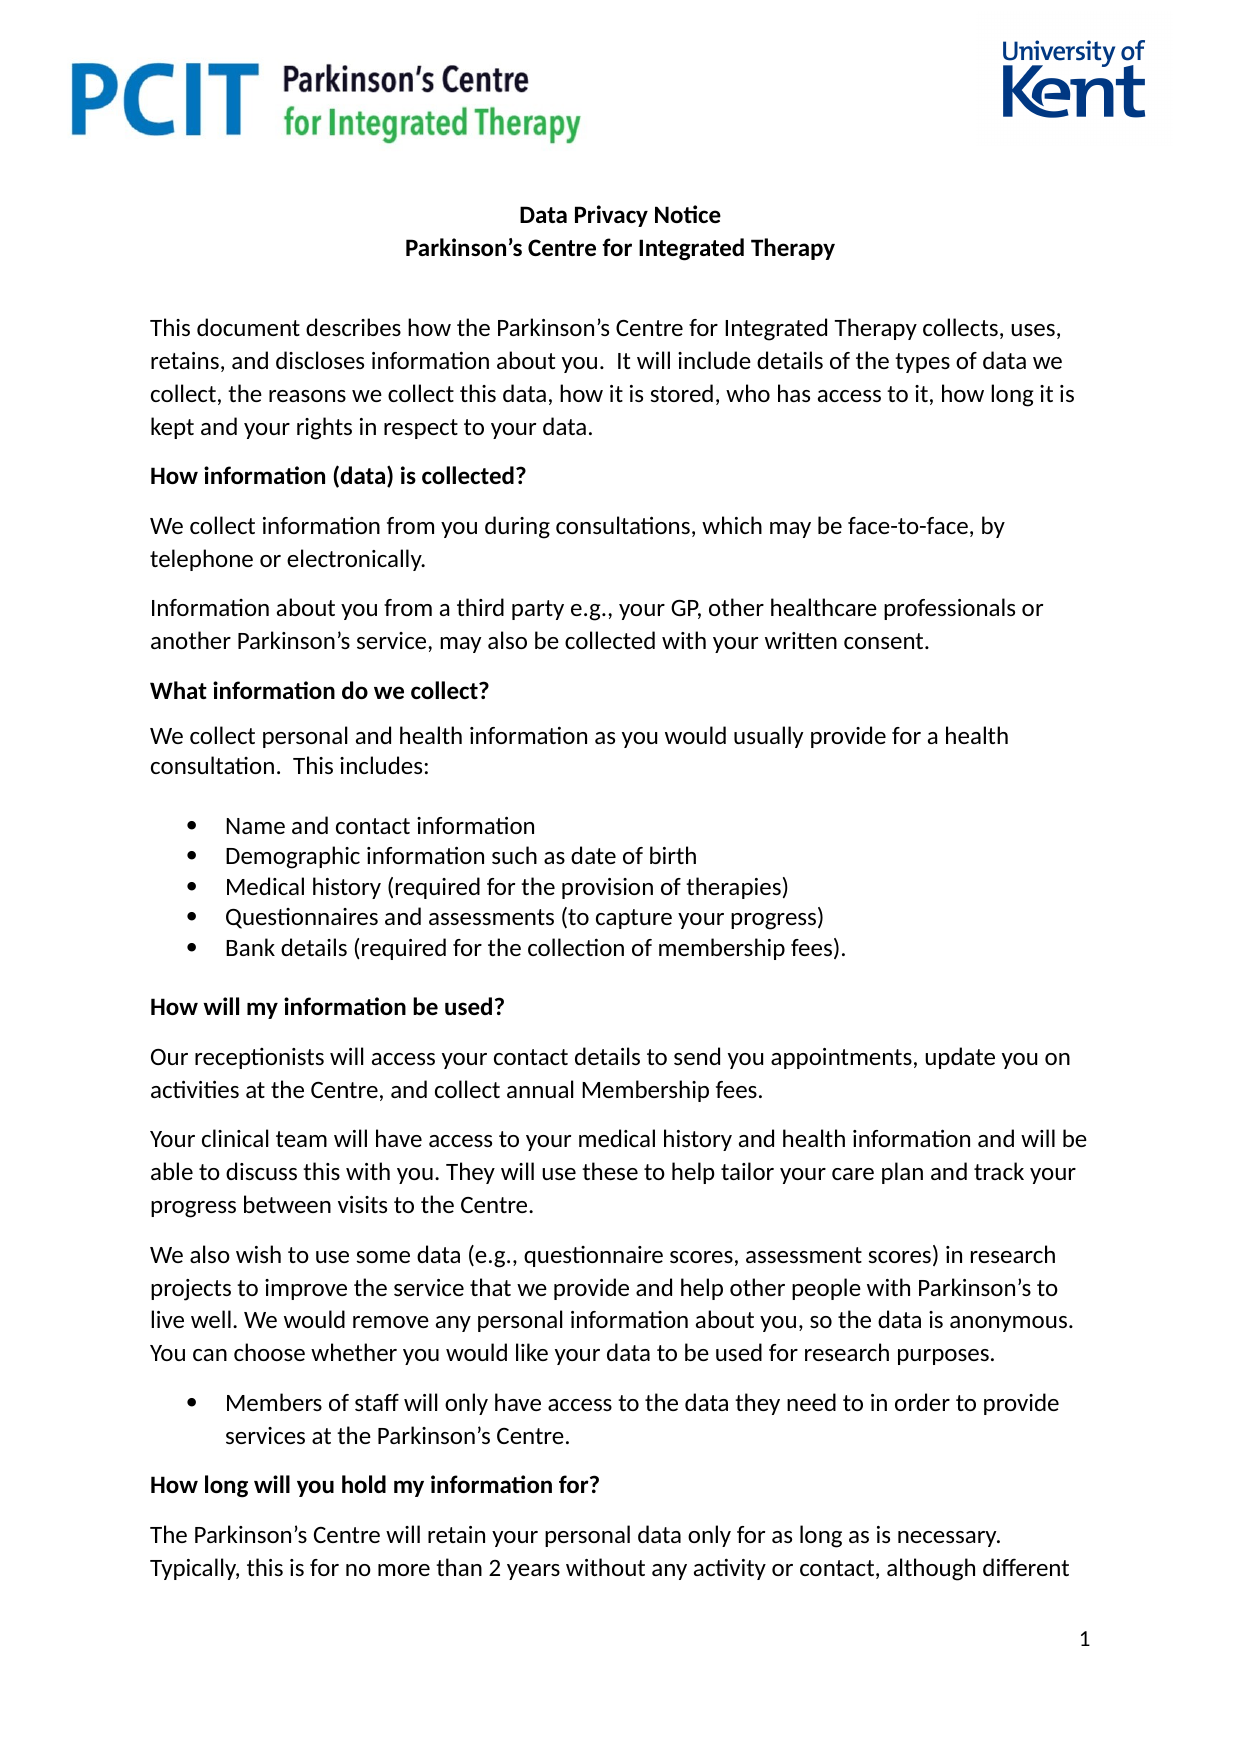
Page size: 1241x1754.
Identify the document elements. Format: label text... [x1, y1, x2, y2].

picture [67, 0, 618, 178]
list Members of staff will only have access to the data they need to in order to provide services at the Parkinson’s Centre. [187, 1387, 1090, 1451]
text Your clinical team will have access to your medical history and health information and will be able to discuss this with you. They will use these to help tailor your care plan and track your progress between visits to the Centre. [150, 1123, 1090, 1220]
text How information (data) is collected? [150, 460, 1090, 491]
text Information about you from a third party e.g., your GP, other healthcare professionals or another Parkinson’s service, may also be collected with your written consent. [150, 592, 1090, 656]
text How will my information be used? [150, 991, 1090, 1022]
text What information do we collect? [150, 675, 1090, 706]
text How long will you hold my information for? [150, 1469, 1090, 1500]
list Medical history (required for the provision of therapies) [187, 871, 1090, 901]
text This document describes how the Parkinson’s Centre for Integrated Therapy collects, uses, retains, and discloses information about you. It will include details of the types of data we collect, the reasons we collect this data, how it is stored, who has access to it, how long it is kept and your rights in respect to your data. [150, 312, 1090, 441]
text We collect personal and health information as you would usually provide for a health consultation. This includes: [150, 720, 1090, 809]
text We collect information from you during consultations, which may be face-to-face, by telephone or electronically. [150, 510, 1090, 573]
list Questionnaires and assessments (to capture your progress) [187, 901, 1090, 932]
picture [975, 11, 1174, 146]
list Bank details (required for the collection of membership fees). [187, 932, 1090, 990]
list Name and contact information [187, 810, 1090, 840]
text Our receptionists will access your contact details to send you appointments, update you on activities at the Centre, and collect annual Membership fees. [150, 1041, 1090, 1104]
text Data Privacy Notice Parkinson’s Centre for Integrated Therapy [150, 199, 1090, 293]
text We also wish to use some data (e.g., questionnaire scores, assessment scores) in research projects to improve the service that we provide and help other people with Parkinson’s to live well. We would remove any personal information about you, so the data is anonymous. You can choose whether you would like your data to be used for research purposes. [150, 1239, 1090, 1368]
list Demographic information such as date of birth [187, 840, 1090, 871]
